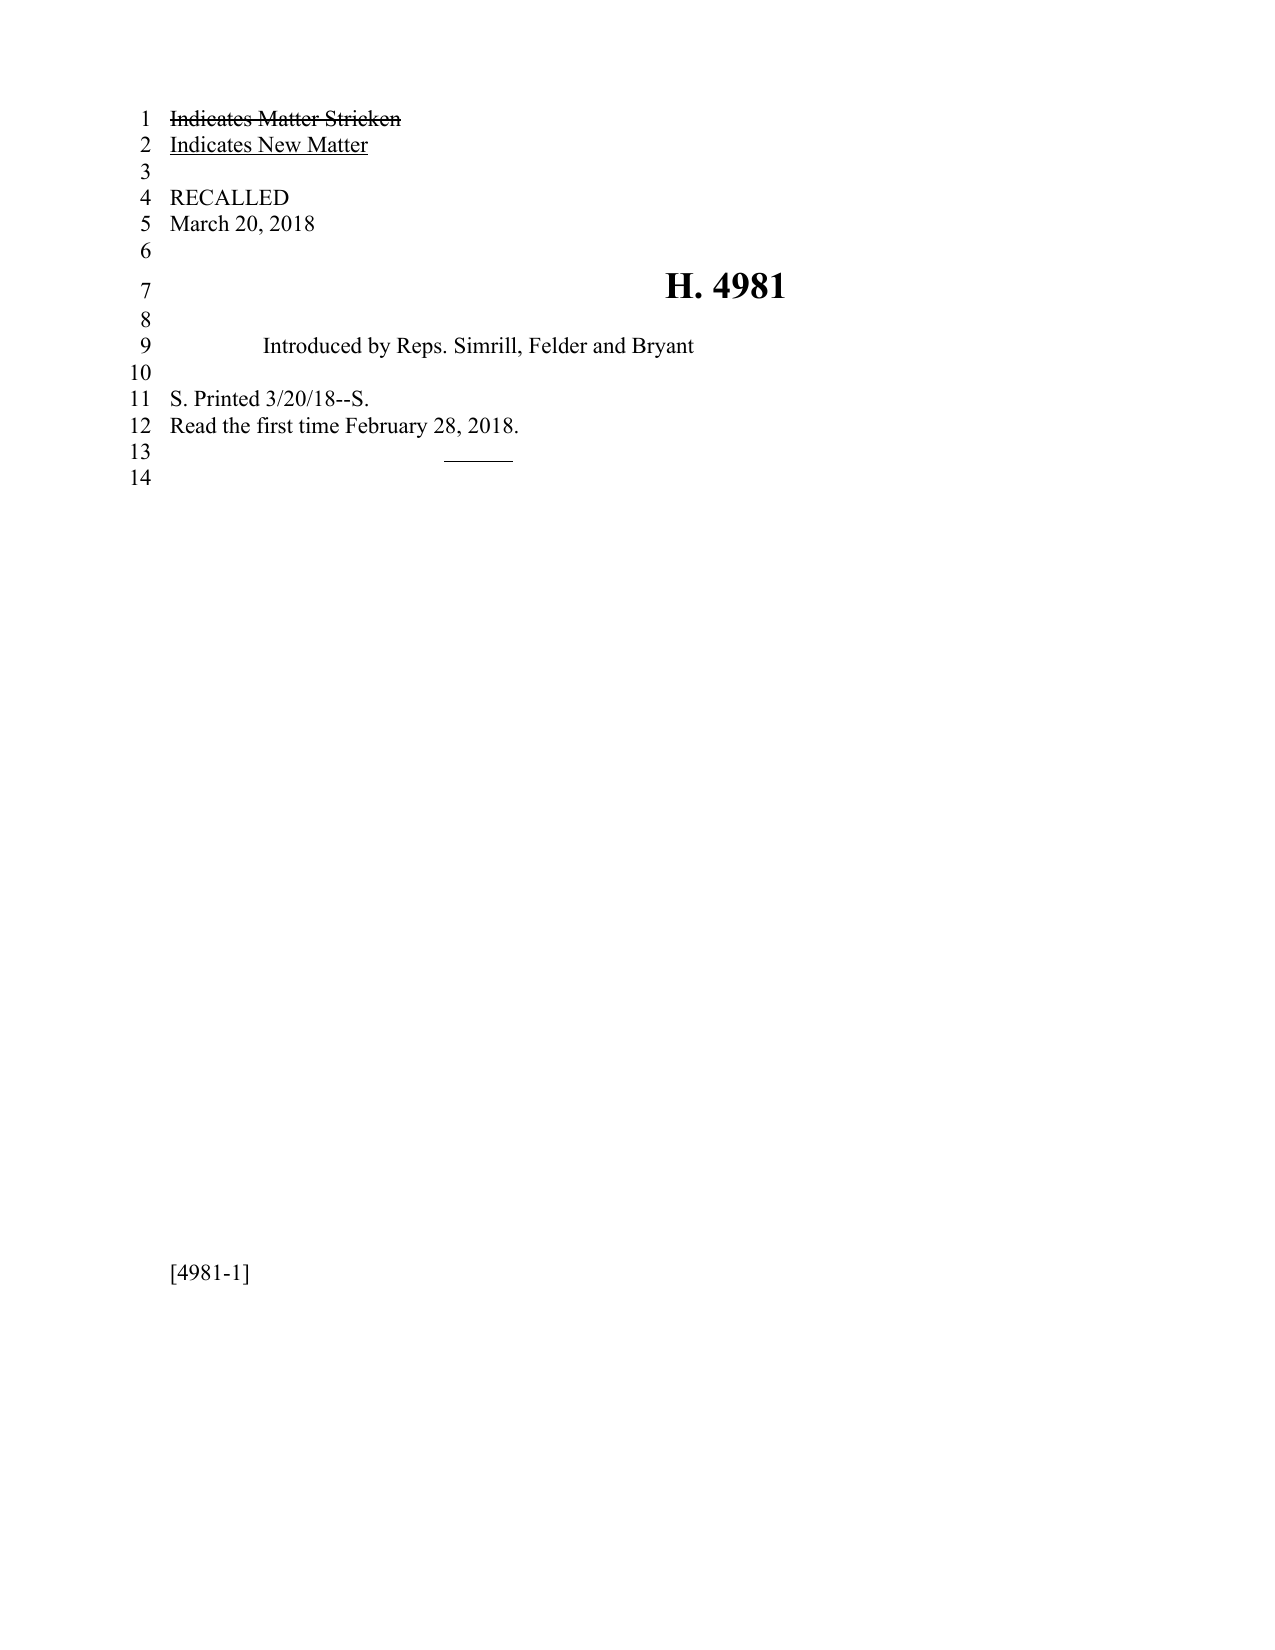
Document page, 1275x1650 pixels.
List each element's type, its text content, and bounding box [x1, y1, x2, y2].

text RECALLED [169, 184, 787, 210]
text S. Printed 3/20/18--S. [169, 385, 787, 412]
text Indicates Matter Stricken [169, 105, 787, 131]
text Read the first time February 28, 2018. [169, 412, 787, 438]
text H. 4981 [169, 263, 787, 306]
text Introduced by Reps. Simrill, Felder and Bryant [169, 333, 787, 359]
text March 20, 2018 [169, 210, 787, 237]
text Indicates New Matter [169, 131, 787, 158]
